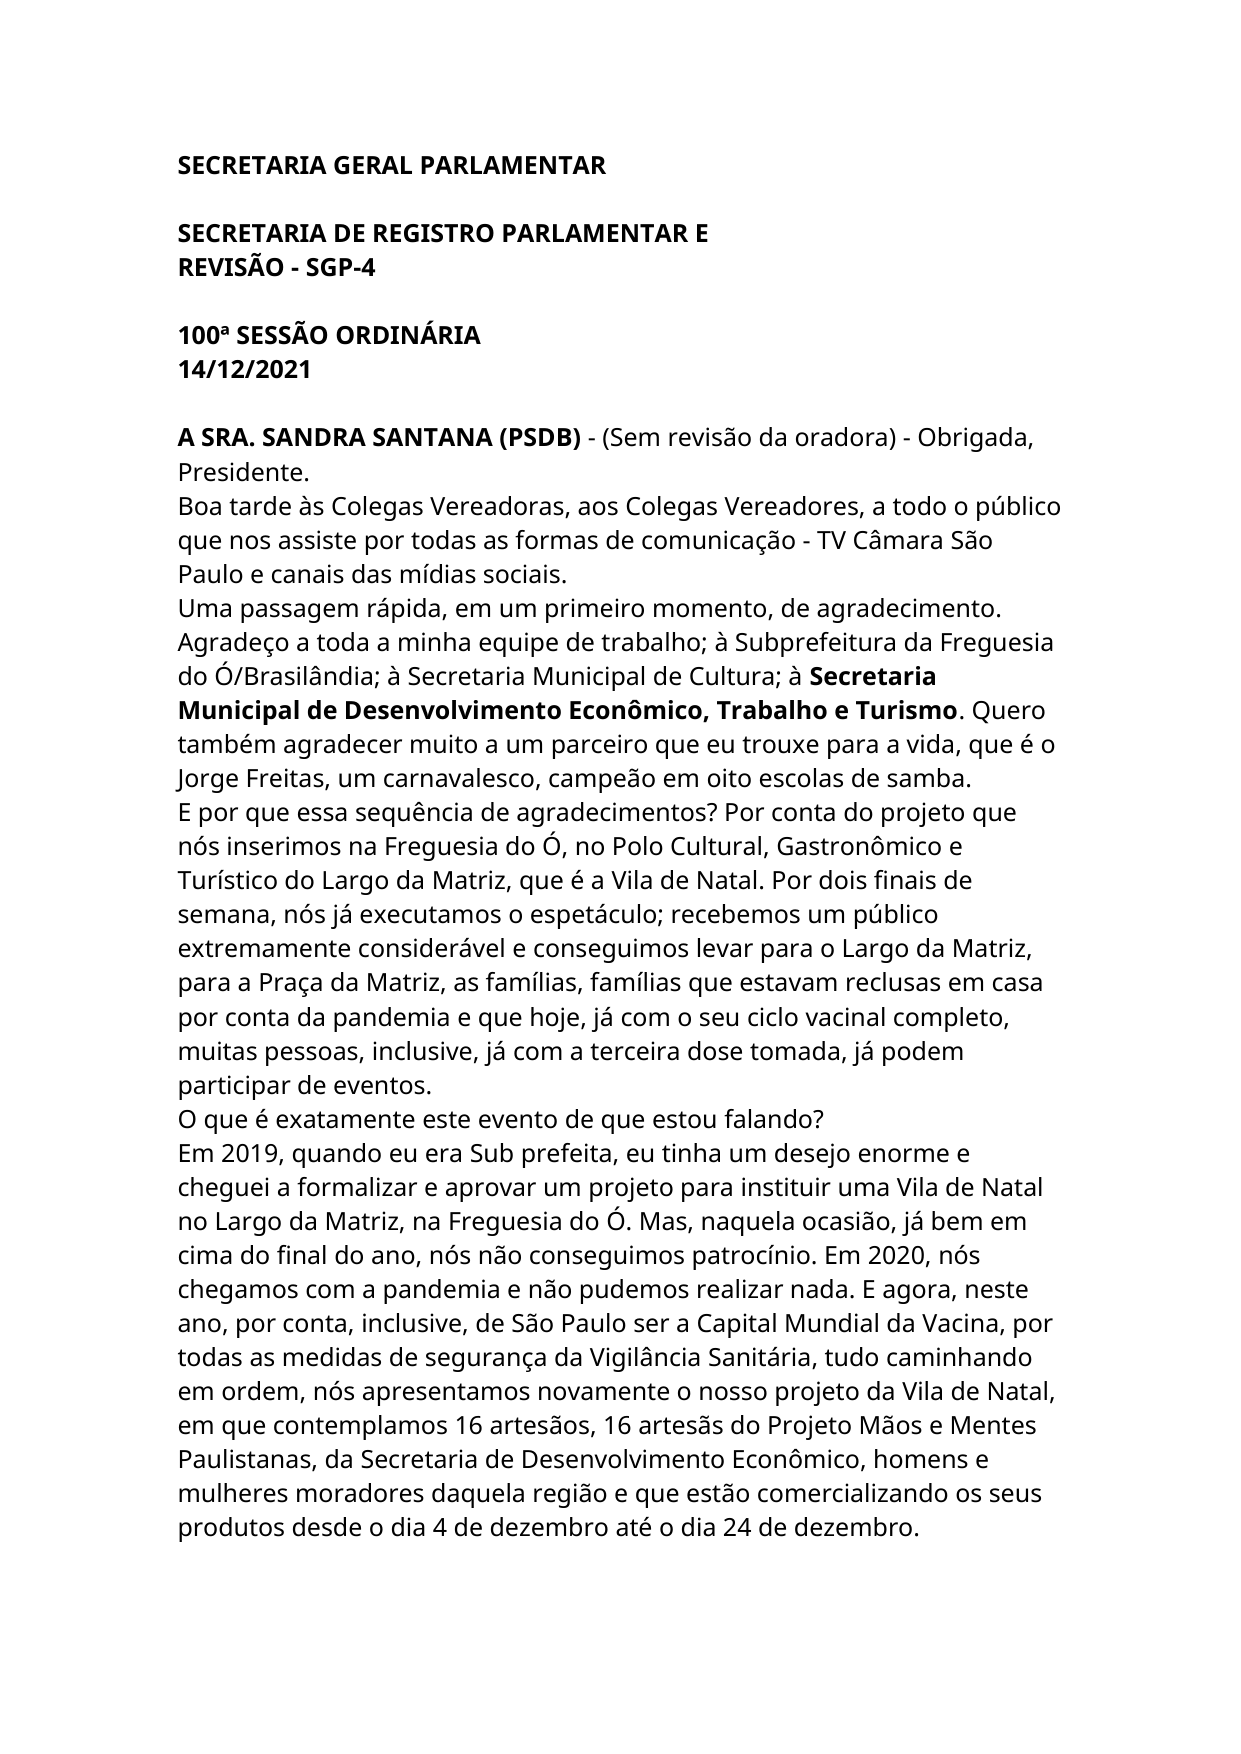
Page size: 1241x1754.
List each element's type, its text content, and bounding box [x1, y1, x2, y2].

text Boa tarde às Colegas Vereadoras, aos Colegas Vereadores, a todo o público que nos assiste por todas as formas de comunicação - TV Câmara São Paulo e canais das mídias sociais. [177, 488, 1063, 590]
text O que é exatamente este evento de que estou falando? [177, 1101, 1063, 1135]
text REVISÃO - SGP-4 [177, 250, 1063, 284]
text SECRETARIA GERAL PARLAMENTAR [177, 148, 1063, 182]
text E por que essa sequência de agradecimentos? Por conta do projeto que nós inserimos na Freguesia do Ó, no Polo Cultural, Gastronômico e Turístico do Largo da Matriz, que é a Vila de Natal. Por dois finais de semana, nós já executamos o espetáculo; recebemos um público extremamente considerável e conseguimos levar para o Largo da Matriz, para a Praça da Matriz, as famílias, famílias que estavam reclusas em casa por conta da pandemia e que hoje, já com o seu ciclo vacinal completo, muitas pessoas, inclusive, já com a terceira dose tomada, já podem participar de eventos. [177, 795, 1063, 1101]
text A SRA. SANDRA SANTANA (PSDB) - (Sem revisão da oradora) - Obrigada, Presidente. [177, 420, 1063, 488]
text 14/12/2021 [177, 352, 1063, 386]
text Uma passagem rápida, em um primeiro momento, de agradecimento. Agradeço a toda a minha equipe de trabalho; à Subprefeitura da Freguesia do Ó/Brasilândia; à Secretaria Municipal de Cultura; à Secretaria Municipal de Desenvolvimento Econômico, Trabalho e Turismo. Quero também agradecer muito a um parceiro que eu trouxe para a vida, que é o Jorge Freitas, um carnavalesco, campeão em oito escolas de samba. [177, 590, 1063, 795]
text SECRETARIA DE REGISTRO PARLAMENTAR E [177, 216, 1063, 250]
text Em 2019, quando eu era Sub prefeita, eu tinha um desejo enorme e cheguei a formalizar e aprovar um projeto para instituir uma Vila de Natal no Largo da Matriz, na Freguesia do Ó. Mas, naquela ocasião, já bem em cima do final do ano, nós não conseguimos patrocínio. Em 2020, nós chegamos com a pandemia e não pudemos realizar nada. E agora, neste ano, por conta, inclusive, de São Paulo ser a Capital Mundial da Vacina, por todas as medidas de segurança da Vigilância Sanitária, tudo caminhando em ordem, nós apresentamos novamente o nosso projeto da Vila de Natal, em que contemplamos 16 artesãos, 16 artesãs do Projeto Mãos e Mentes Paulistanas, da Secretaria de Desenvolvimento Econômico, homens e mulheres moradores daquela região e que estão comercializando os seus produtos desde o dia 4 de dezembro até o dia 24 de dezembro. [177, 1135, 1063, 1544]
text 100ª SESSÃO ORDINÁRIA [177, 318, 1063, 352]
